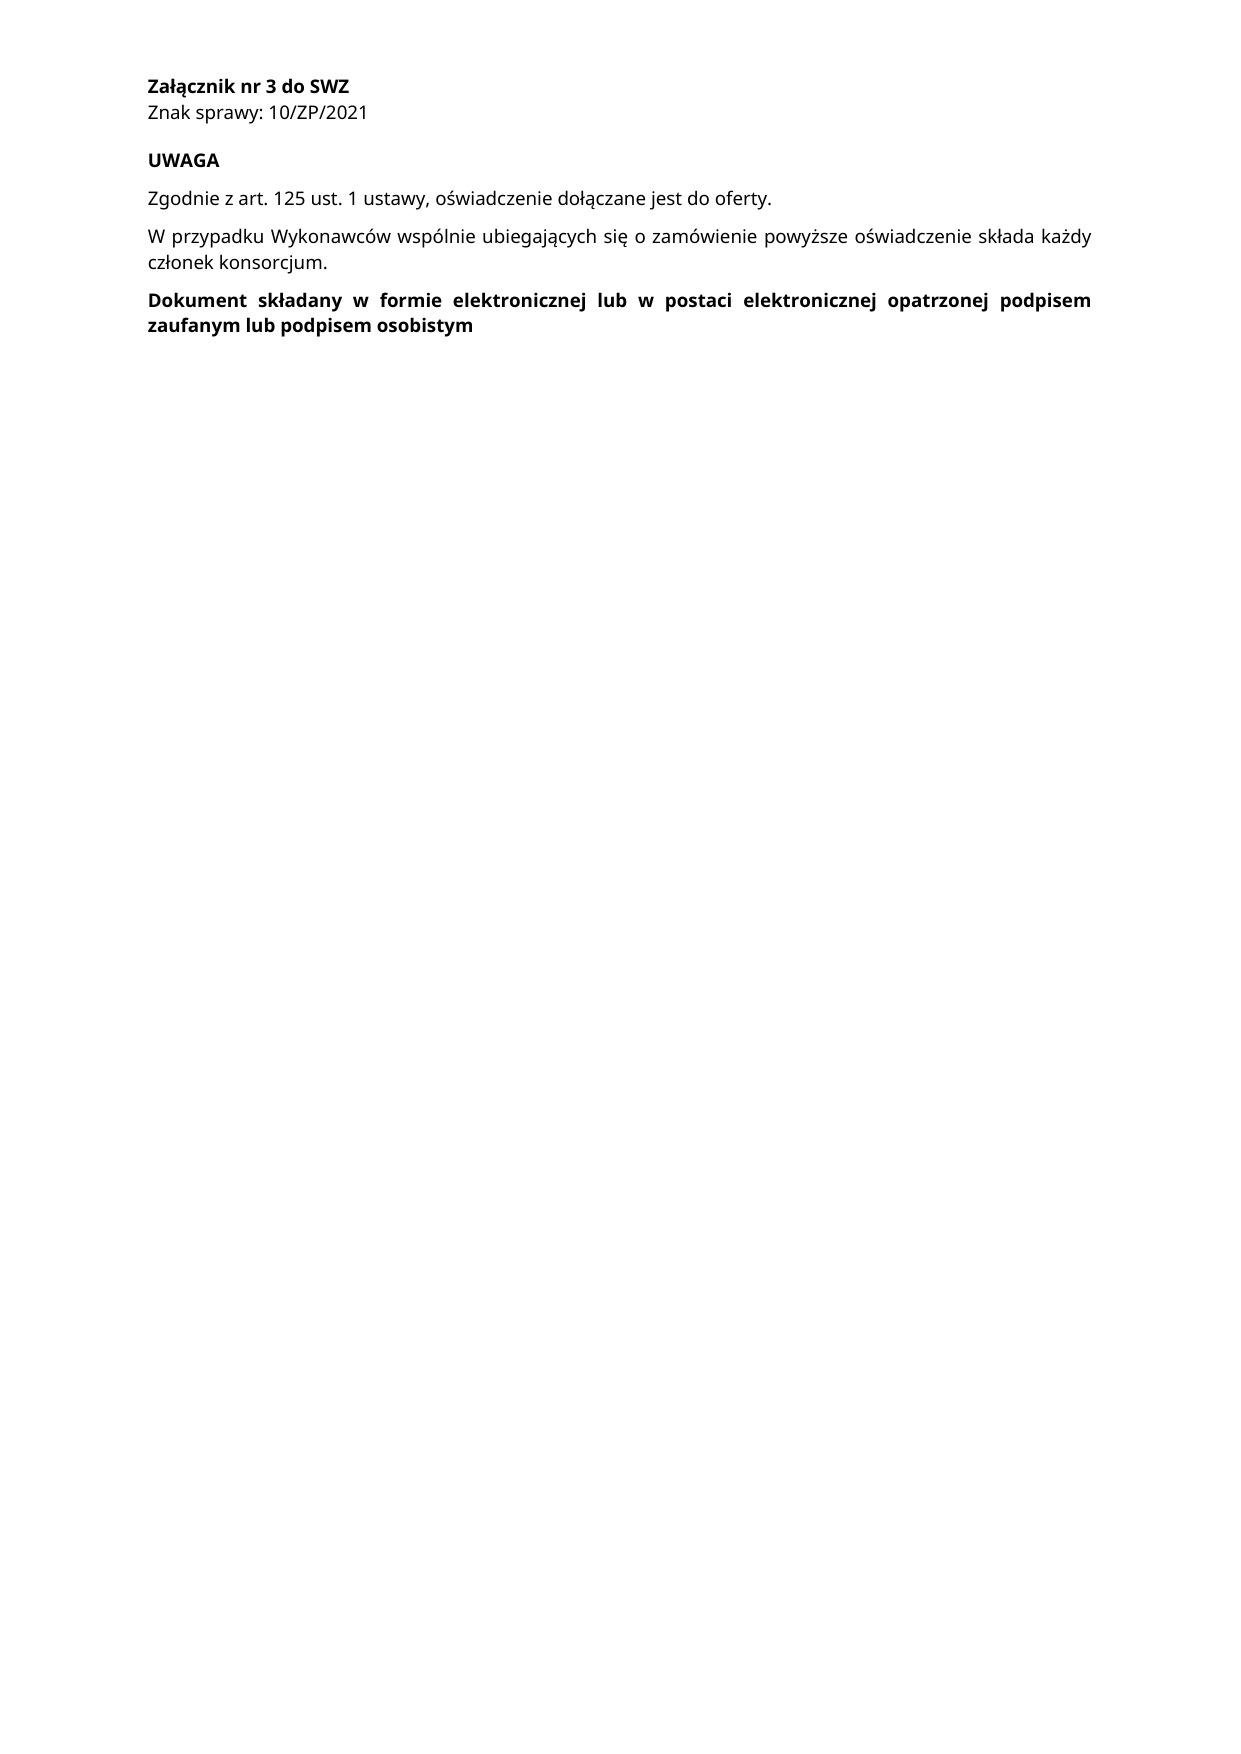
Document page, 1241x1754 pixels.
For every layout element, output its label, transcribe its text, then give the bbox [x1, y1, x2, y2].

text UWAGA [148, 148, 1093, 173]
text Zgodnie z art. 125 ust. 1 ustawy, oświadczenie dołączane jest do oferty. [148, 186, 1093, 211]
text Dokument składany w formie elektronicznej lub w postaci elektronicznej opatrzonej podpisem zaufanym lub podpisem osobistym [148, 287, 1093, 338]
text W przypadku Wykonawców wspólnie ubiegających się o zamówienie powyższe oświadczenie składa każdy członek konsorcjum. [148, 224, 1093, 275]
